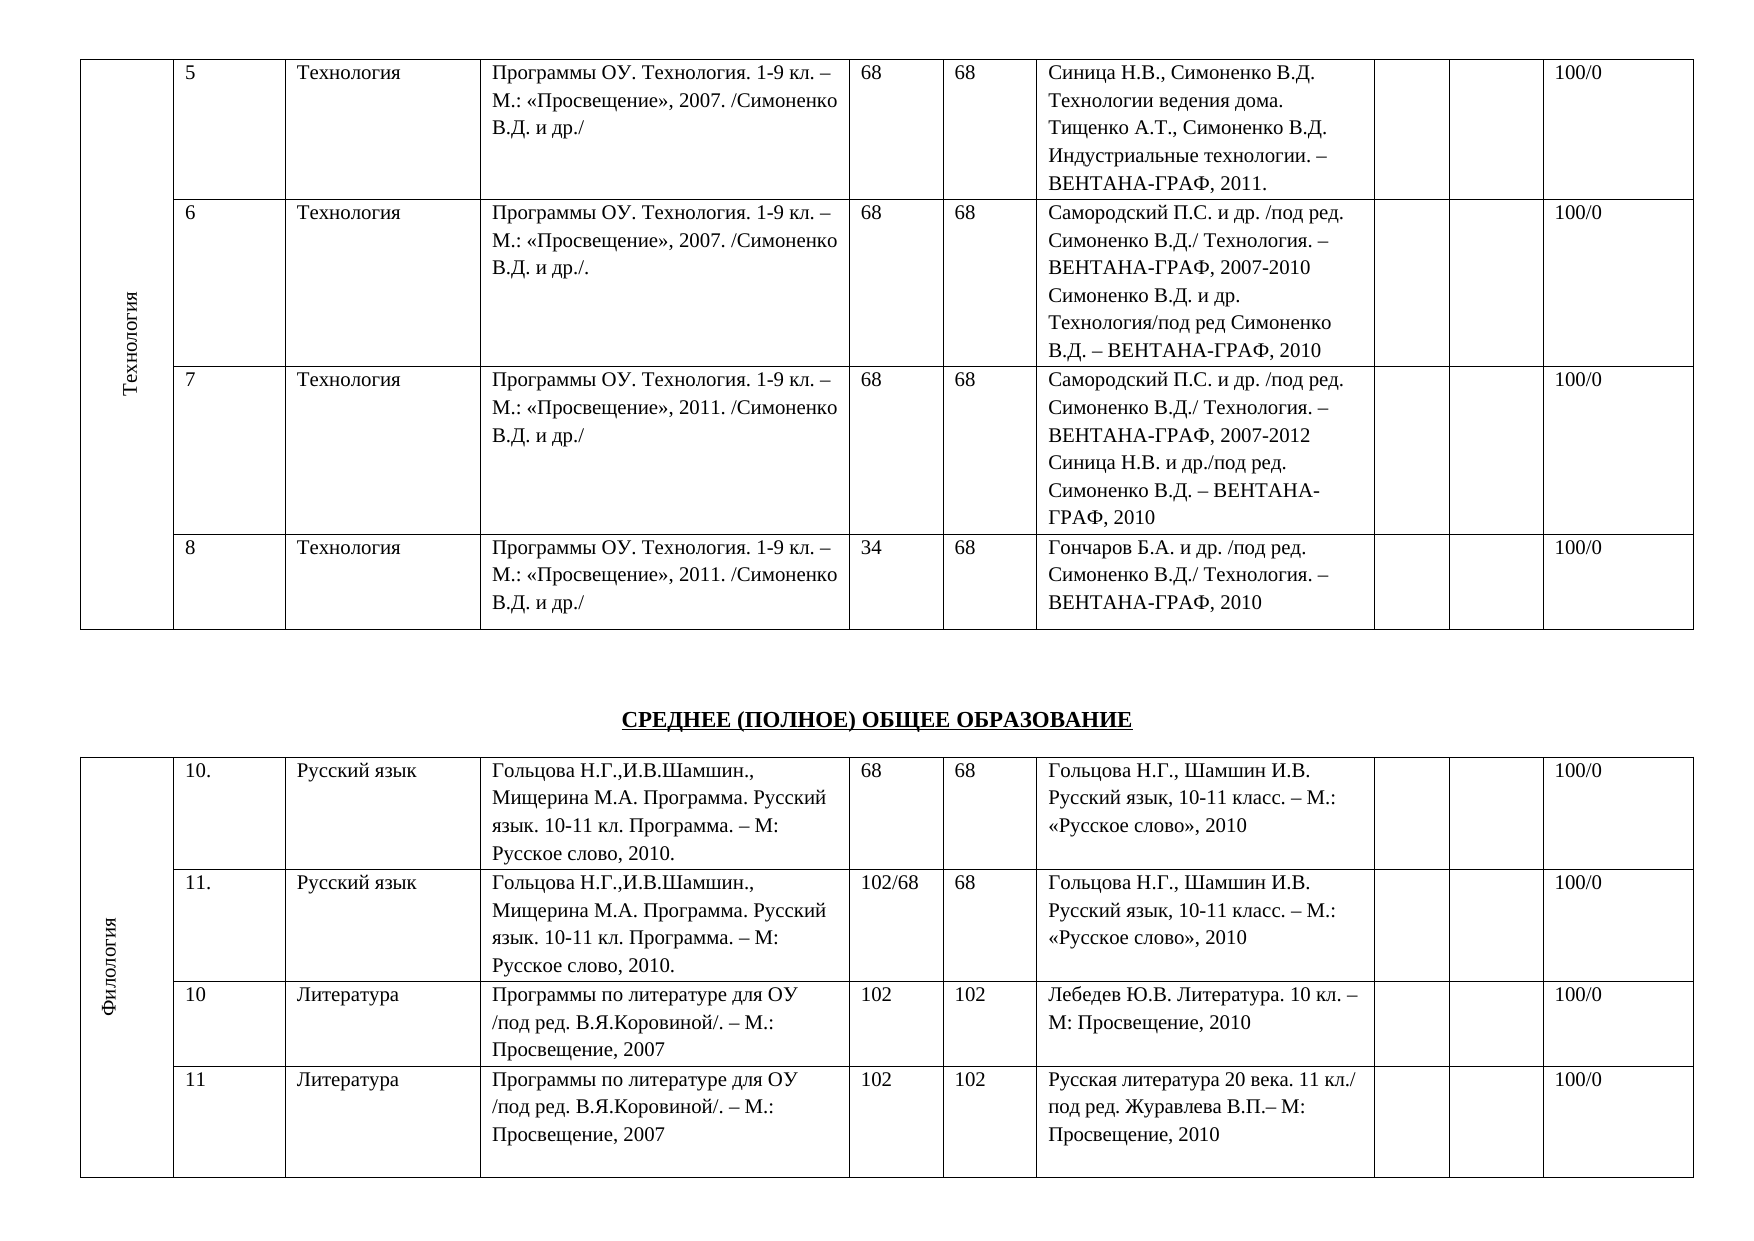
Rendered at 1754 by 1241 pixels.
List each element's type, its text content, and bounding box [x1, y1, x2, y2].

table_cell [1375, 535, 1449, 628]
table_cell Гольцова Н.Г., Шамшин И.В. Русский язык, 10-11 класс. – М.: «Русское слово», 2010 [1037, 870, 1374, 981]
table_cell Технология [286, 535, 480, 628]
table_cell Русский язык [286, 870, 480, 981]
table_cell 11. [174, 870, 285, 981]
table_cell Программы по литературе для ОУ /под ред. В.Я.Коровиной/. – М.: Просвещение, 2007 [481, 1067, 849, 1177]
table_cell Русская литература 20 века. 11 кл./ под ред. Журавлева В.П.– М: Просвещение, 2010 [1037, 1067, 1374, 1177]
table_cell 102 [944, 1067, 1036, 1177]
table_cell [1450, 535, 1543, 628]
table_cell 68 [944, 60, 1036, 199]
table_cell [1450, 870, 1543, 981]
table_cell 102 [850, 982, 943, 1066]
table_cell 68 [944, 535, 1036, 628]
table_cell [1375, 870, 1449, 981]
table_header Гольцова Н.Г., Шамшин И.В. Русский язык, 10-11 класс. – М.: «Русское слово», 2010 [1037, 758, 1374, 869]
table_cell [1450, 200, 1543, 366]
table_cell 68 [944, 200, 1036, 366]
table_cell 100/0 [1544, 535, 1693, 628]
table_cell [1375, 1067, 1449, 1177]
table_header 100/0 [1544, 758, 1693, 869]
table_cell Гольцова Н.Г.,И.В.Шамшин., Мищерина М.А. Программа. Русский язык. 10-11 кл. Программа. – М: Русское слово, 2010. [481, 870, 849, 981]
table_header [1375, 758, 1449, 869]
table_cell Программы ОУ. Технология. 1-9 кл. – М.: «Просвещение», 2011. /Симоненко В.Д. и др./ [481, 535, 849, 628]
table_cell 100/0 [1544, 200, 1693, 366]
table_cell Технология [286, 200, 480, 366]
table_cell [1450, 982, 1543, 1066]
table_header Филология [81, 758, 173, 1177]
table_cell Самородский П.С. и др. /под ред. Симоненко В.Д./ Технология. – ВЕНТАНА-ГРАФ, 2007-2010 Симоненко В.Д. и др. Технология/под ред Симоненко В.Д. – ВЕНТАНА-ГРАФ, 2010 [1037, 200, 1374, 366]
table_cell Технология [286, 60, 480, 199]
table_cell 68 [944, 367, 1036, 534]
table_cell 5 [174, 60, 285, 199]
table_cell 102 [850, 1067, 943, 1177]
table_cell [1375, 60, 1449, 199]
text СРЕДНЕЕ (ПОЛНОЕ) ОБЩЕЕ ОБРАЗОВАНИЕ [118, 706, 1636, 733]
table_header 68 [850, 758, 943, 869]
table_cell 68 [850, 60, 943, 199]
table_cell 100/0 [1544, 367, 1693, 534]
table_cell Программы ОУ. Технология. 1-9 кл. – М.: «Просвещение», 2007. /Симоненко В.Д. и др./. [481, 200, 849, 366]
table_cell 100/0 [1544, 60, 1693, 199]
table_cell [1450, 60, 1543, 199]
table_cell 102 [944, 982, 1036, 1066]
table_cell [1375, 982, 1449, 1066]
table_cell 68 [850, 200, 943, 366]
table_cell Программы ОУ. Технология. 1-9 кл. – М.: «Просвещение», 2011. /Симоненко В.Д. и др./ [481, 367, 849, 534]
table_cell Синица Н.В., Симоненко В.Д. Технологии ведения дома. Тищенко А.Т., Симоненко В.Д. Индустриальные технологии. – ВЕНТАНА-ГРАФ, 2011. [1037, 60, 1374, 199]
table_header [1450, 758, 1543, 869]
table_cell Гончаров Б.А. и др. /под ред. Симоненко В.Д./ Технология. – ВЕНТАНА-ГРАФ, 2010 [1037, 535, 1374, 628]
table_header Русский язык [286, 758, 480, 869]
table_cell Программы по литературе для ОУ /под ред. В.Я.Коровиной/. – М.: Просвещение, 2007 [481, 982, 849, 1066]
table_cell 100/0 [1544, 1067, 1693, 1177]
table_cell 68 [850, 367, 943, 534]
table_cell Технология [81, 60, 173, 628]
table_header Гольцова Н.Г.,И.В.Шамшин., Мищерина М.А. Программа. Русский язык. 10-11 кл. Программа. – М: Русское слово, 2010. [481, 758, 849, 869]
table_cell 34 [850, 535, 943, 628]
table_cell 7 [174, 367, 285, 534]
table_cell [1375, 200, 1449, 366]
table_header 10. [174, 758, 285, 869]
table_cell 10 [174, 982, 285, 1066]
table_cell [1375, 367, 1449, 534]
table_header 68 [944, 758, 1036, 869]
table_cell 6 [174, 200, 285, 366]
table_cell Лебедев Ю.В. Литература. 10 кл. – М: Просвещение, 2010 [1037, 982, 1374, 1066]
table_cell Литература [286, 1067, 480, 1177]
table_cell [1450, 1067, 1543, 1177]
table_cell Программы ОУ. Технология. 1-9 кл. – М.: «Просвещение», 2007. /Симоненко В.Д. и др./ [481, 60, 849, 199]
table_cell 100/0 [1544, 870, 1693, 981]
table_cell Литература [286, 982, 480, 1066]
table_cell [1450, 367, 1543, 534]
table_cell 8 [174, 535, 285, 628]
table_cell 102/68 [850, 870, 943, 981]
table_cell 100/0 [1544, 982, 1693, 1066]
table_cell Технология [286, 367, 480, 534]
table_cell 11 [174, 1067, 285, 1177]
table_cell 68 [944, 870, 1036, 981]
table_cell Самородский П.С. и др. /под ред. Симоненко В.Д./ Технология. – ВЕНТАНА-ГРАФ, 2007-2012 Синица Н.В. и др./под ред. Симоненко В.Д. – ВЕНТАНА-ГРАФ, 2010 [1037, 367, 1374, 534]
